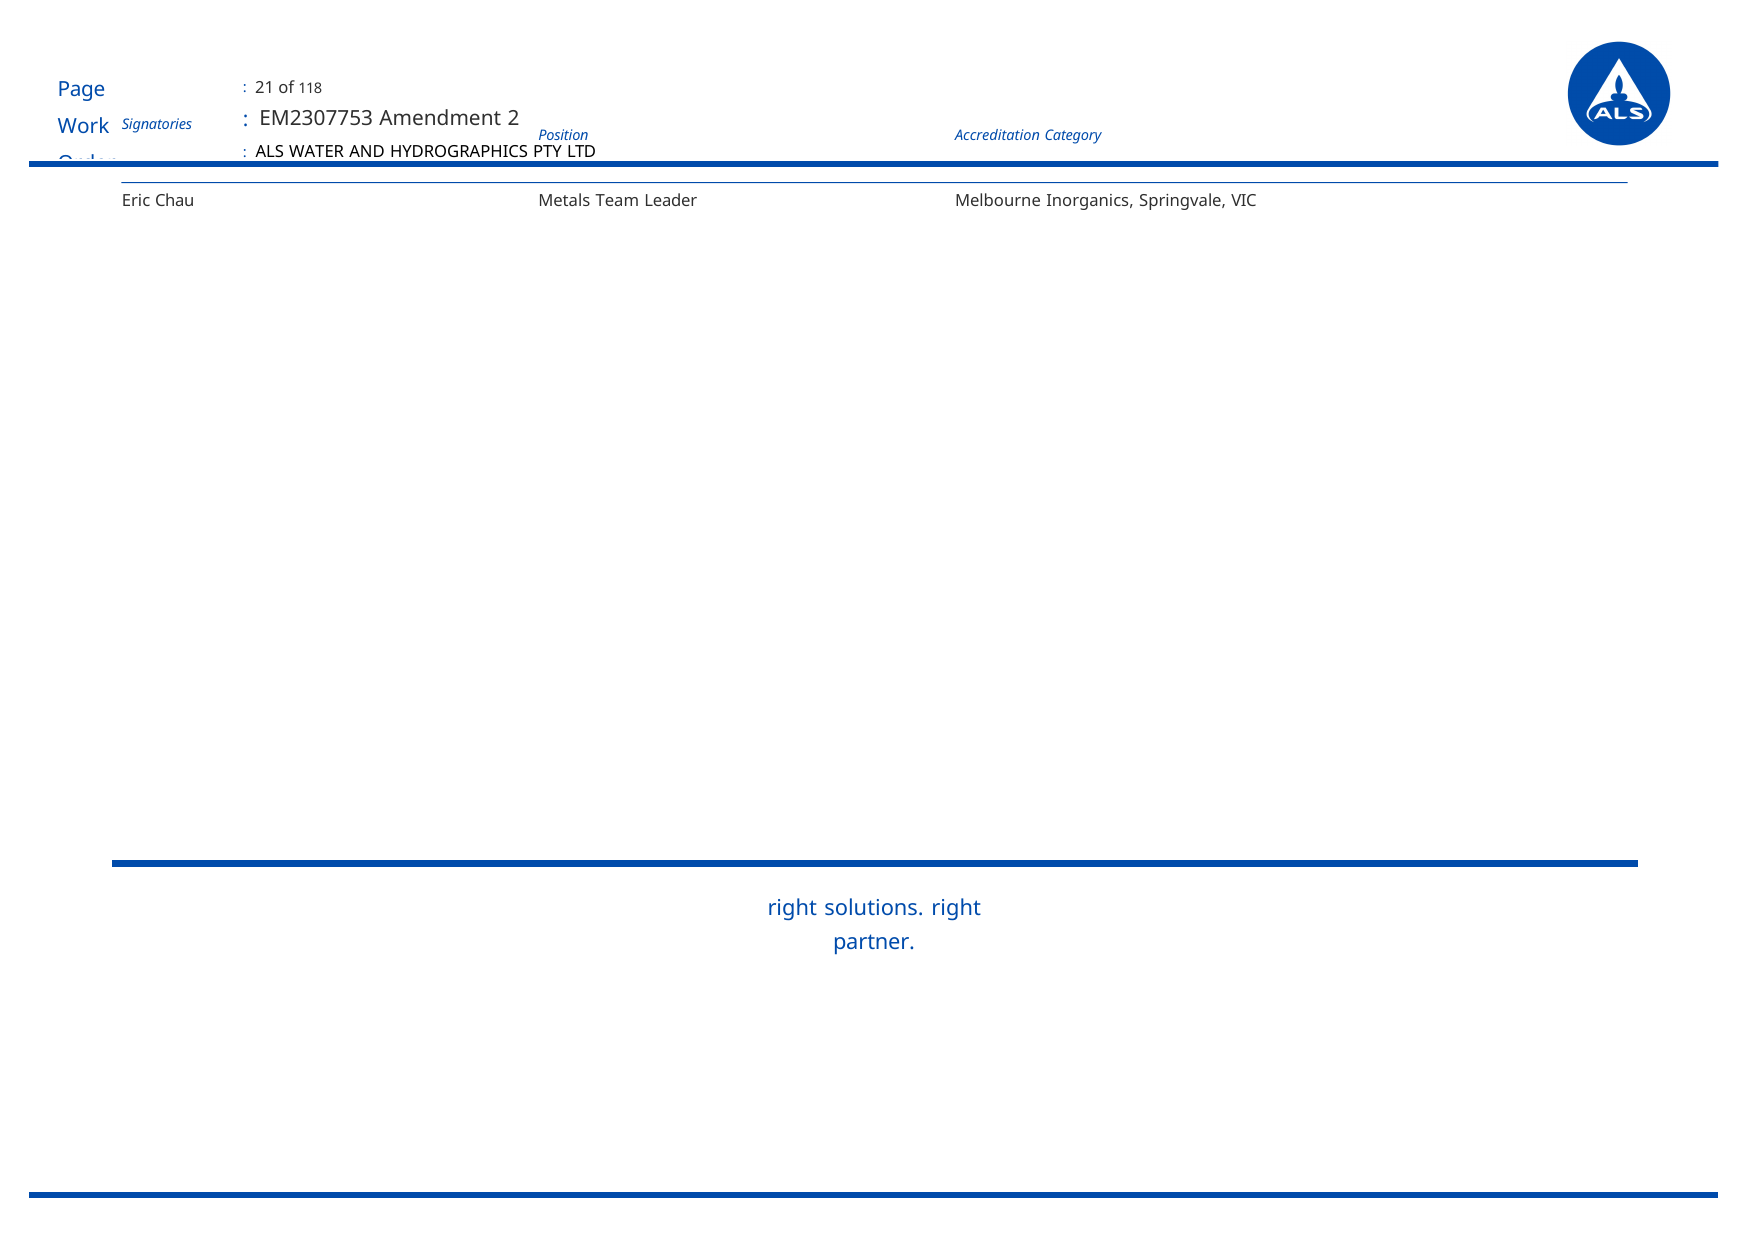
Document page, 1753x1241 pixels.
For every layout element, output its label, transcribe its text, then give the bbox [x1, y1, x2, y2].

text Position [538, 125, 596, 145]
text Accreditation Category [955, 125, 1692, 145]
text Eric Chau Metals Team Leader Melbourne Inorganics, Springvale, VIC [122, 188, 1692, 211]
picture [29, 28, 1719, 167]
text Signatories [122, 114, 201, 134]
text right solutions. right partner. [735, 892, 1013, 956]
